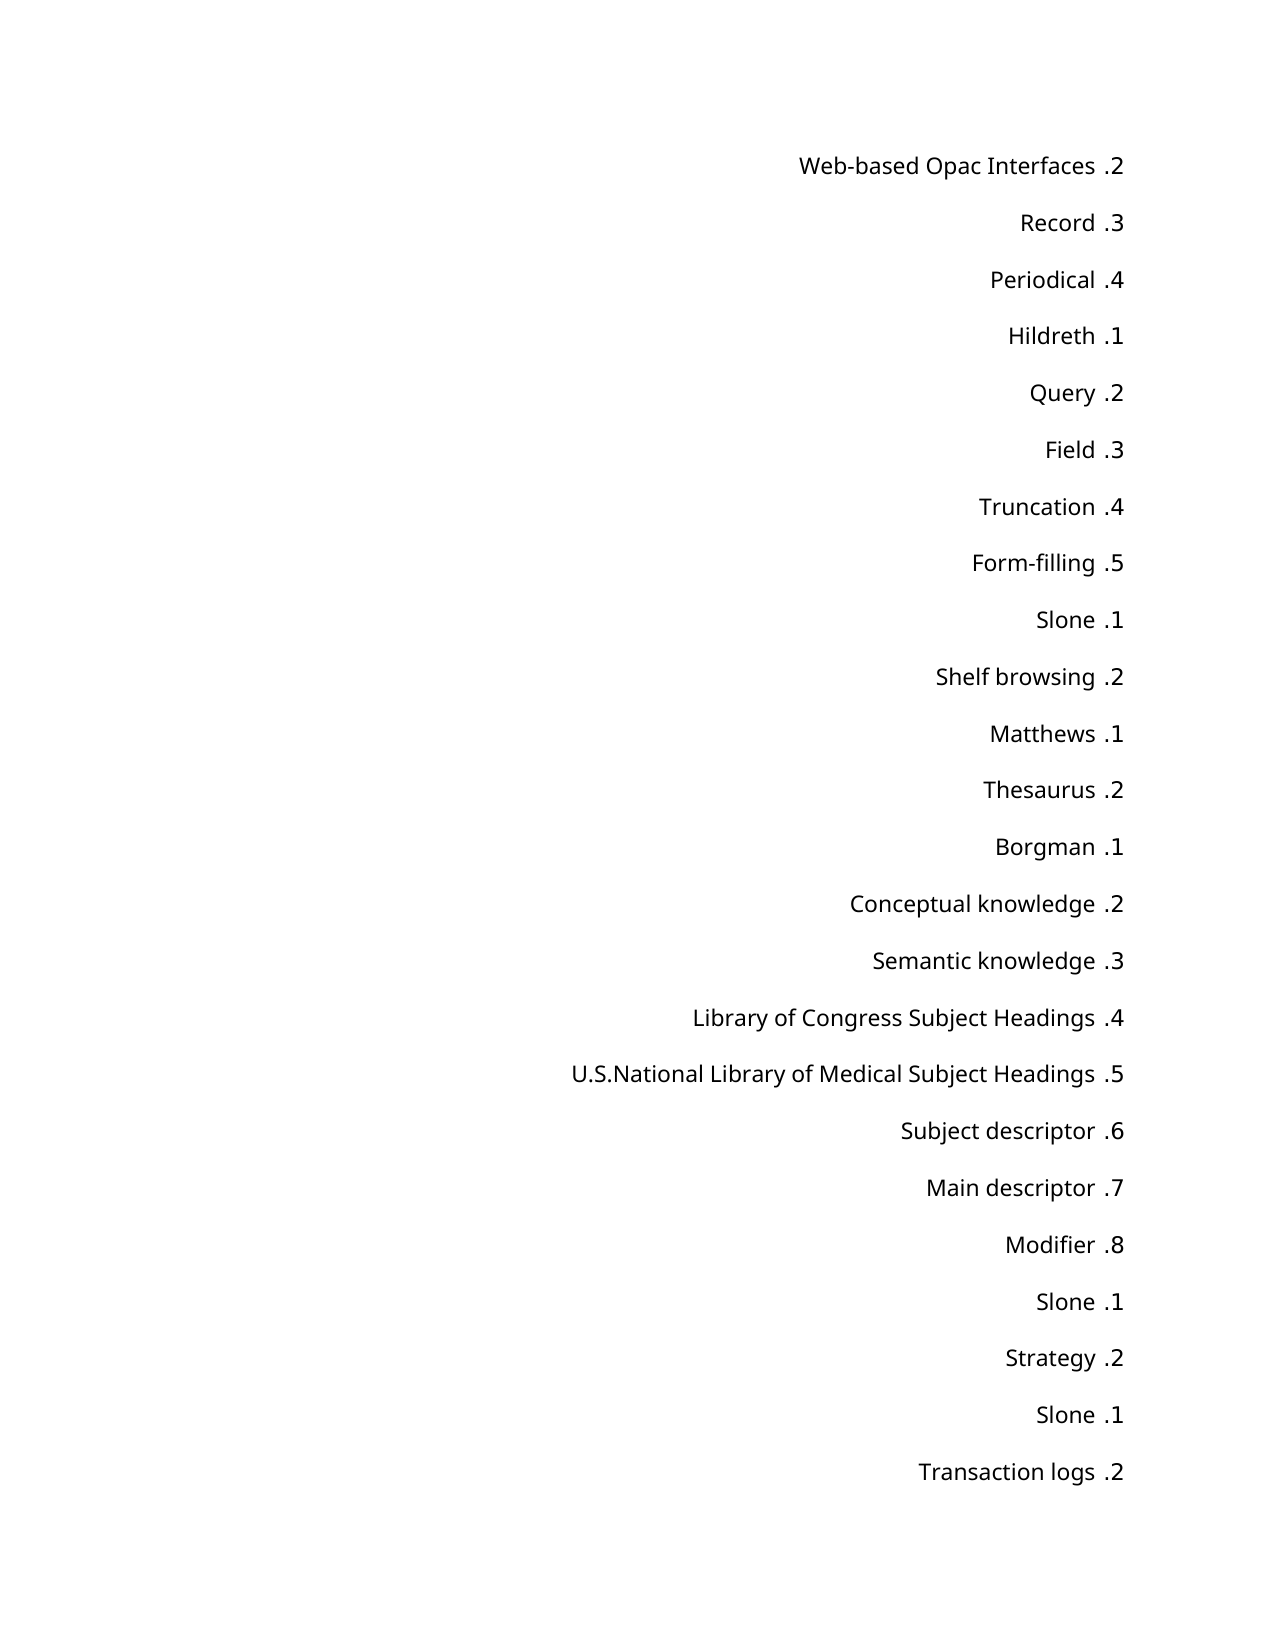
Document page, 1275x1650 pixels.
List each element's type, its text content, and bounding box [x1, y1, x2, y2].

text 4. Periodical [150, 263, 1125, 295]
text 3. Field [150, 434, 1125, 465]
text 1. Hildreth [150, 320, 1125, 352]
text 5. U.S.National Library of Medical Subject Headings [150, 1058, 1125, 1089]
text 3. Record [150, 207, 1125, 238]
text 1. Slone [150, 1399, 1125, 1430]
text 8. Modifier [150, 1229, 1125, 1260]
text 1. Slone [150, 1285, 1125, 1317]
text 4. Library of Congress Subject Headings [150, 1002, 1125, 1033]
text 2. Web-based Opac Interfaces [150, 150, 1125, 181]
text 2. Shelf browsing [150, 661, 1125, 692]
text 6. Subject descriptor [150, 1115, 1125, 1146]
text 1. Matthews [150, 718, 1125, 749]
text 2. Query [150, 377, 1125, 408]
text 1. Slone [150, 604, 1125, 635]
text 3. Semantic knowledge [150, 945, 1125, 976]
text 7. Main descriptor [150, 1172, 1125, 1203]
text 5. Form-filling [150, 547, 1125, 579]
text 2. Thesaurus [150, 774, 1125, 806]
text 1. Borgman [150, 831, 1125, 862]
text 4. Truncation [150, 491, 1125, 522]
text 2. Strategy [150, 1342, 1125, 1373]
text 2. Conceptual knowledge [150, 888, 1125, 919]
text 2. Transaction logs [150, 1456, 1125, 1487]
